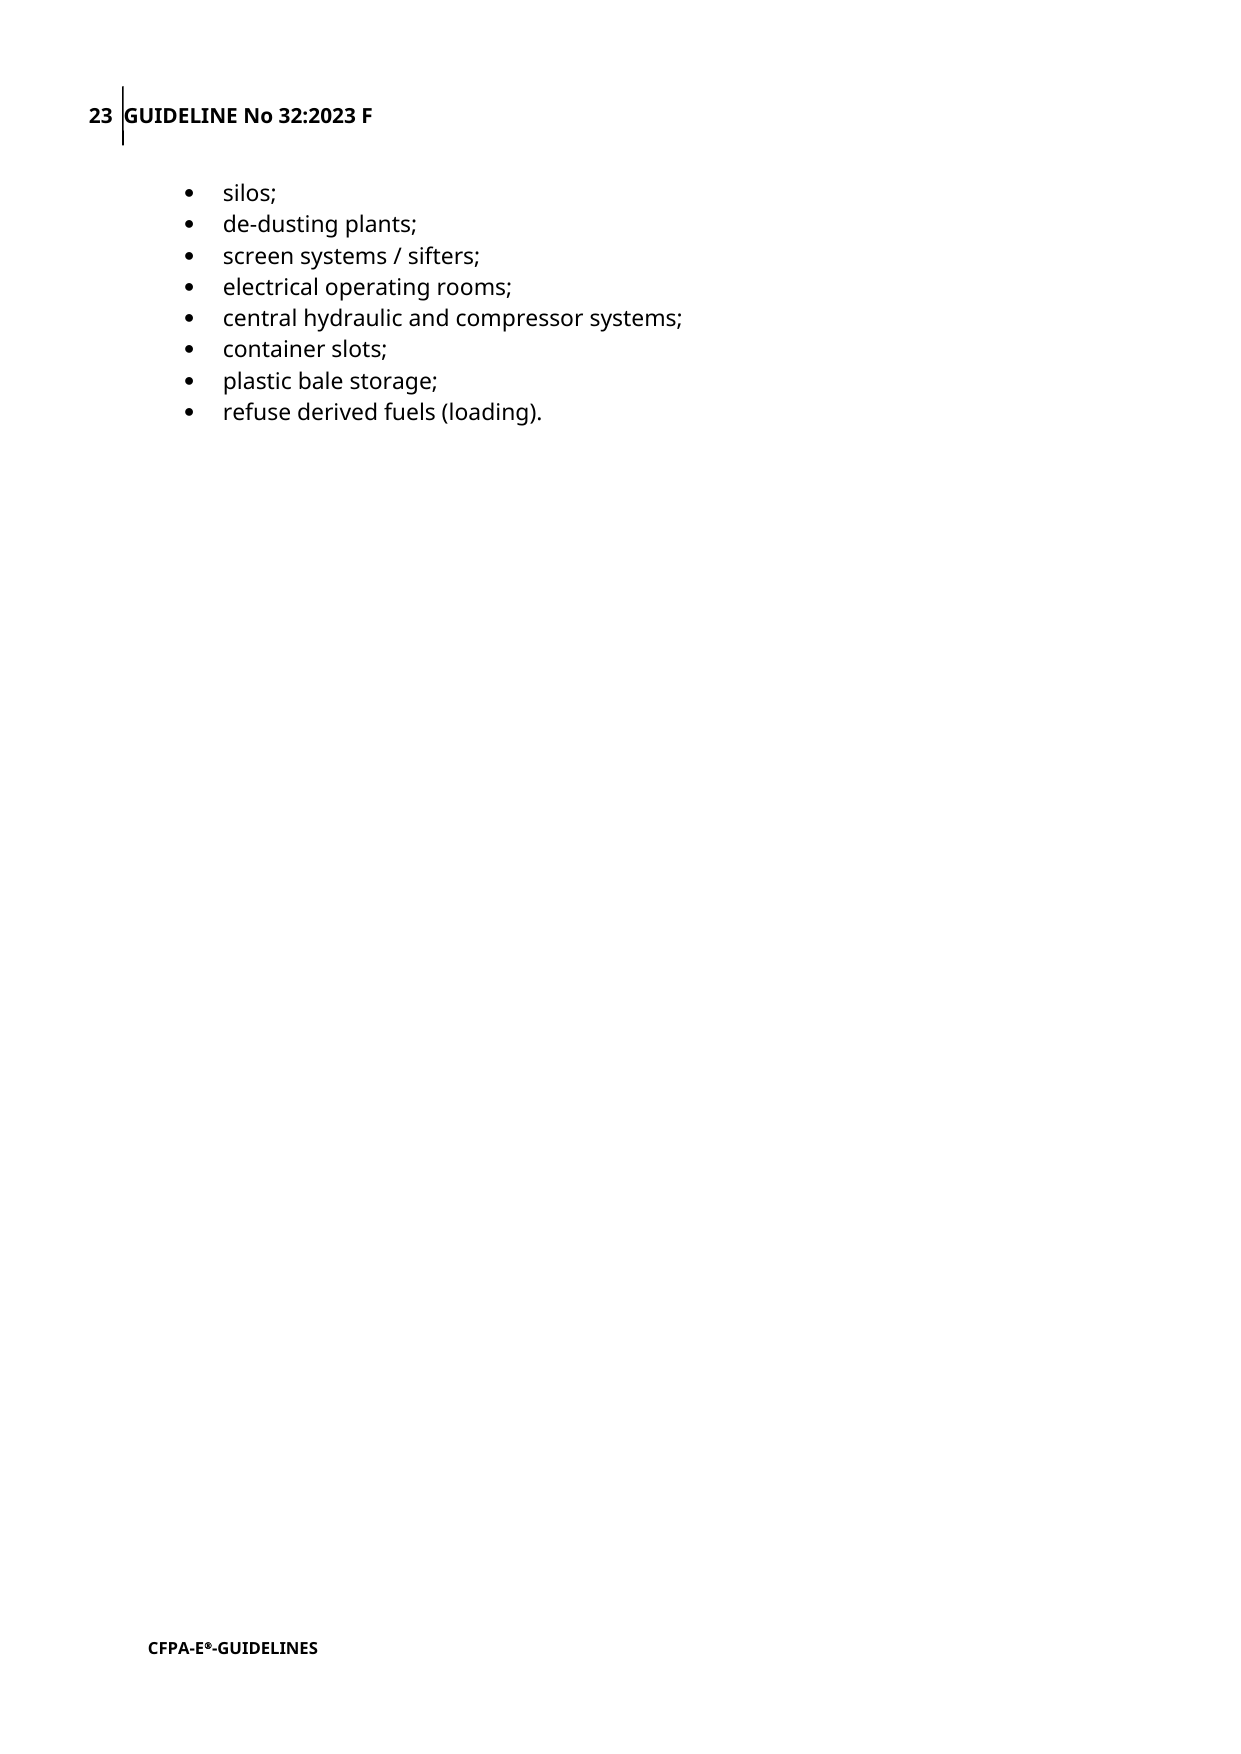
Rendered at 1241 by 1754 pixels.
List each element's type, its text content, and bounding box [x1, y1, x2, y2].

list screen systems / sifters; [185, 240, 1152, 271]
list refuse derived fuels (loading). [185, 396, 1152, 427]
list electrical operating rooms; [185, 271, 1152, 302]
list de-dusting plants; [185, 208, 1152, 240]
list silos; [185, 177, 1152, 208]
list container slots; [185, 333, 1152, 365]
list plastic bale storage; [185, 365, 1152, 396]
list central hydraulic and compressor systems; [185, 302, 1152, 333]
